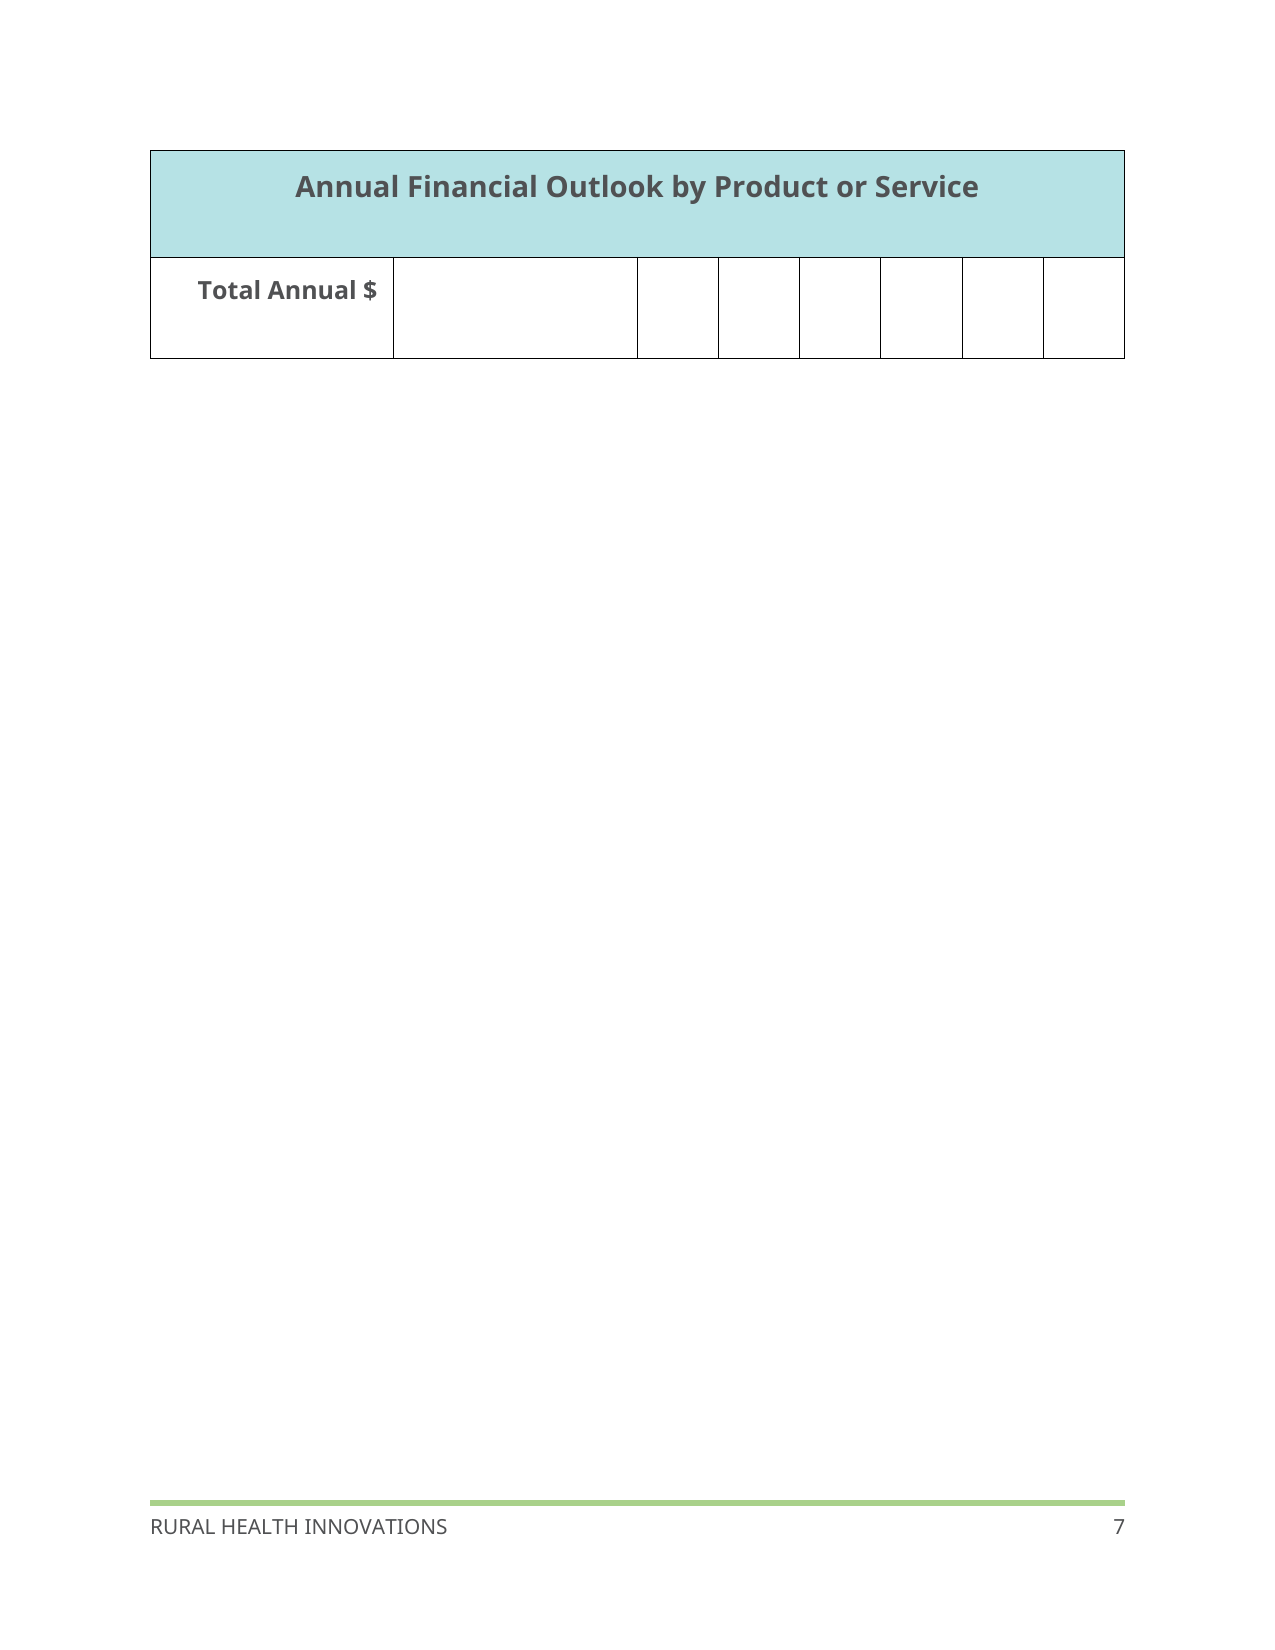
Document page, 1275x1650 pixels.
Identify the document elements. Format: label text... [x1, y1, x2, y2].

table_cell [719, 258, 799, 358]
table_cell [963, 258, 1043, 358]
table_cell [638, 258, 718, 358]
table_cell [800, 258, 880, 358]
table_cell [1044, 258, 1124, 358]
table_cell [881, 258, 962, 358]
table_header Annual Financial Outlook by Product or Service [151, 151, 1124, 257]
table_cell [394, 258, 637, 358]
table_cell Total Annual $ [151, 258, 393, 358]
